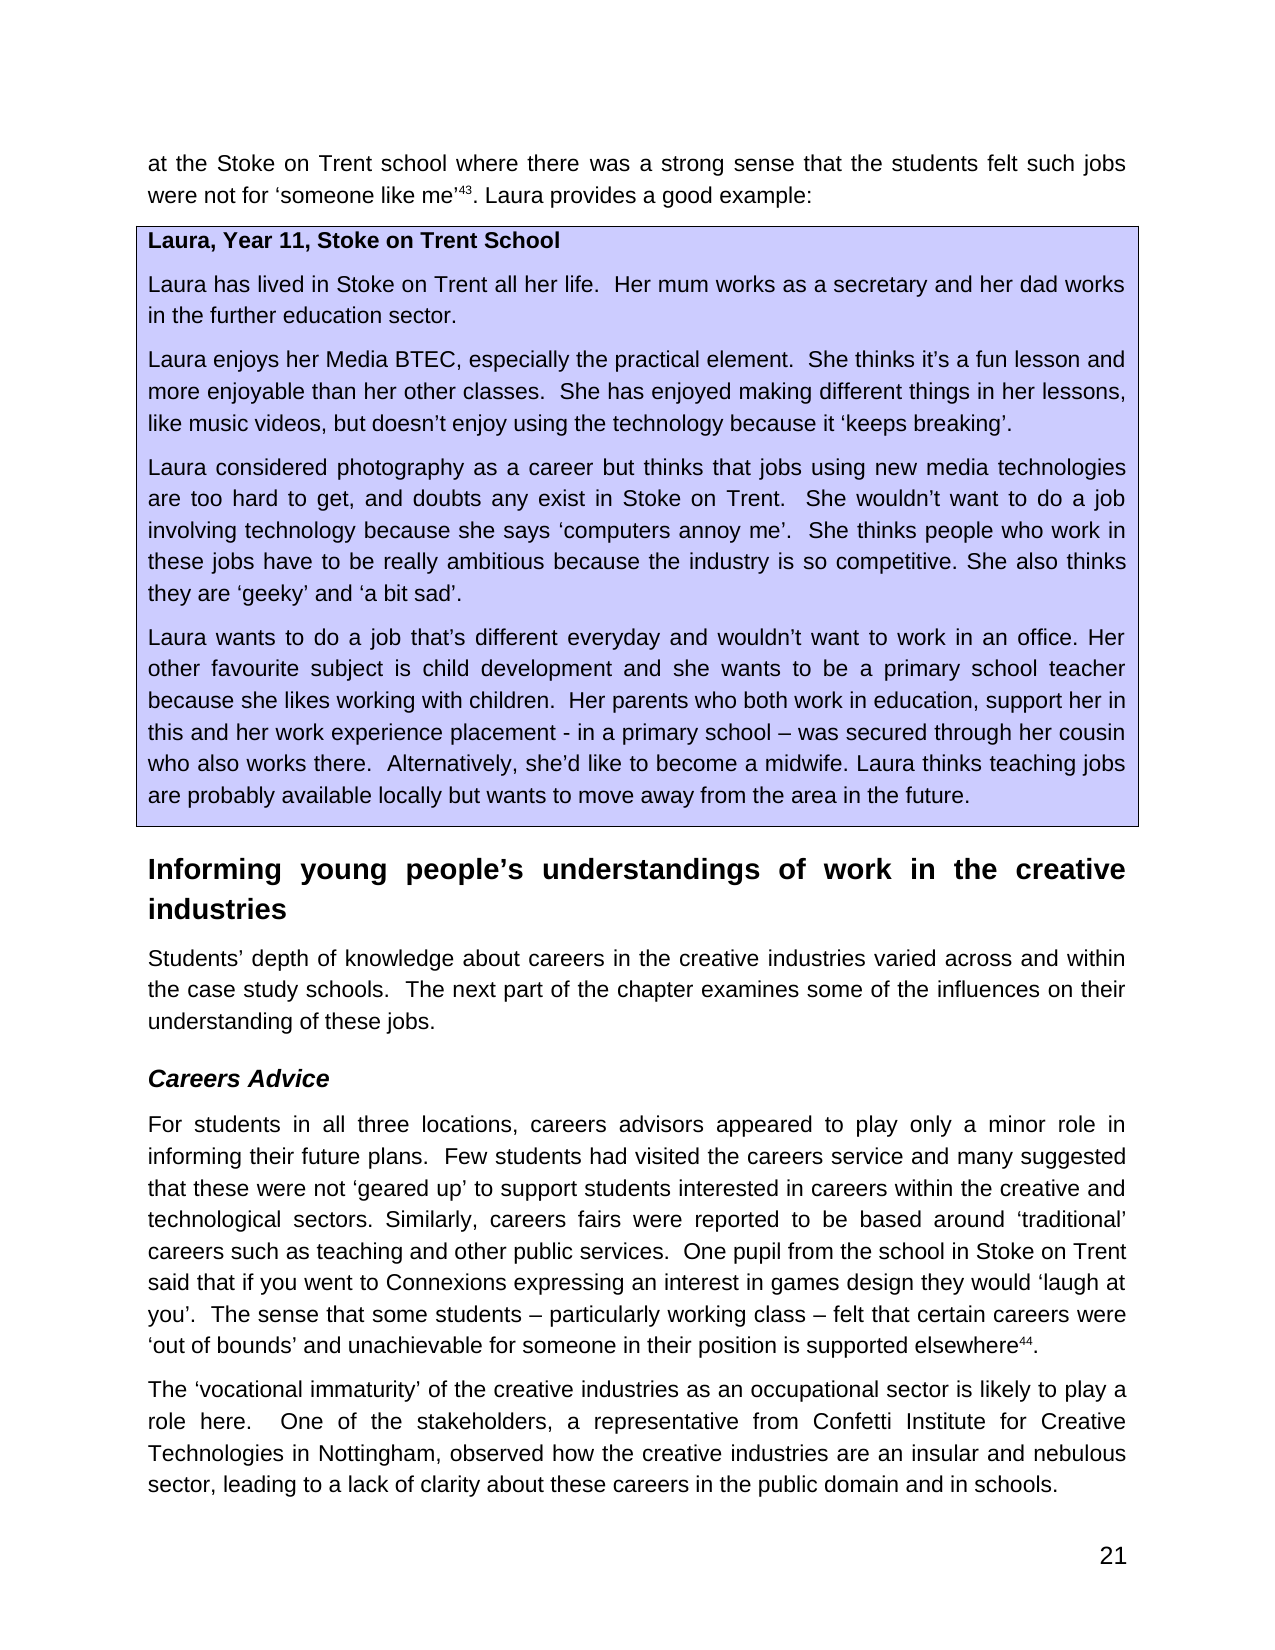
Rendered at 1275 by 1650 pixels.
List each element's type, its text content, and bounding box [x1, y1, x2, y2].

subtitle Careers Advice [148, 1064, 1127, 1093]
text Students’ depth of knowledge about careers in the creative industries varied across and within the case study schools. The next part of the chapter examines some of the influences on their understanding of these jobs. [148, 945, 1127, 1034]
table_header Laura, Year 11, Stoke on Laura has lived in Stoke on Trent all her life. Her mum works as a secretary and her dad works in the further education sector. Laura enjoys her Media BTEC, especially the practical element. She thinks it’s a fun lesson and more enjoyable than her other classes. She has enjoyed making different things in her lessons, like music videos, but doesn’t enjoy using the technology because it ‘keeps breaking’. Laura considered photography as a career but thinks that jobs using new media technologies are too hard to get, and doubts any exist in Stoke on Trent. She wouldn’t want to do a job involving technology because she says ‘computers annoy me’. She thinks people who work in these jobs have to be really ambitious because the industry is so competitive. She also thinks they are ‘geeky’ and ‘a bit sad’. Laura wants to do a job that’s different everyday and wouldn’t want to work in an office. Her other favourite subject is child development and she wants to be a primary school teacher because she likes working with children. Her parents who both work in education, support her in this and her work experience placement - in a primary school – was secured through her cousin who also works there. Alternatively, she’d like to become a midwife. Laura thinks teaching jobs are probably available locally but wants to move away from the area in the future. [137, 227, 1138, 826]
text The ‘vocational immaturity’ of the creative industries as an occupational sector is likely to play a role here. One of the stakeholders, a representative from Confetti Institute for Creative Technologies in , observed how the creative industries are an insular and nebulous sector, leading to a lack of clarity about these careers in the public domain and in schools. [148, 1376, 1127, 1497]
text For students in all three locations, careers advisors appeared to play only a minor role in informing their future plans. Few students had visited the careers service and many suggested that these were not ‘geared up’ to support students interested in careers within the creative and technological sectors. Similarly, careers fairs were reported to be based around ‘traditional’ careers such as teaching and other public services. One pupil from the school in Stoke on said that if you went to Connexions expressing an interest in games design they would ‘laugh at you’. The sense that some students – particularly working class – felt that certain careers were ‘out of bounds’ and unachievable for someone in their position is supported elsewhere. [148, 1111, 1127, 1359]
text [148, 150, 1127, 208]
subtitle Informing young people’s understandings of work in the creative industries [148, 852, 1127, 926]
